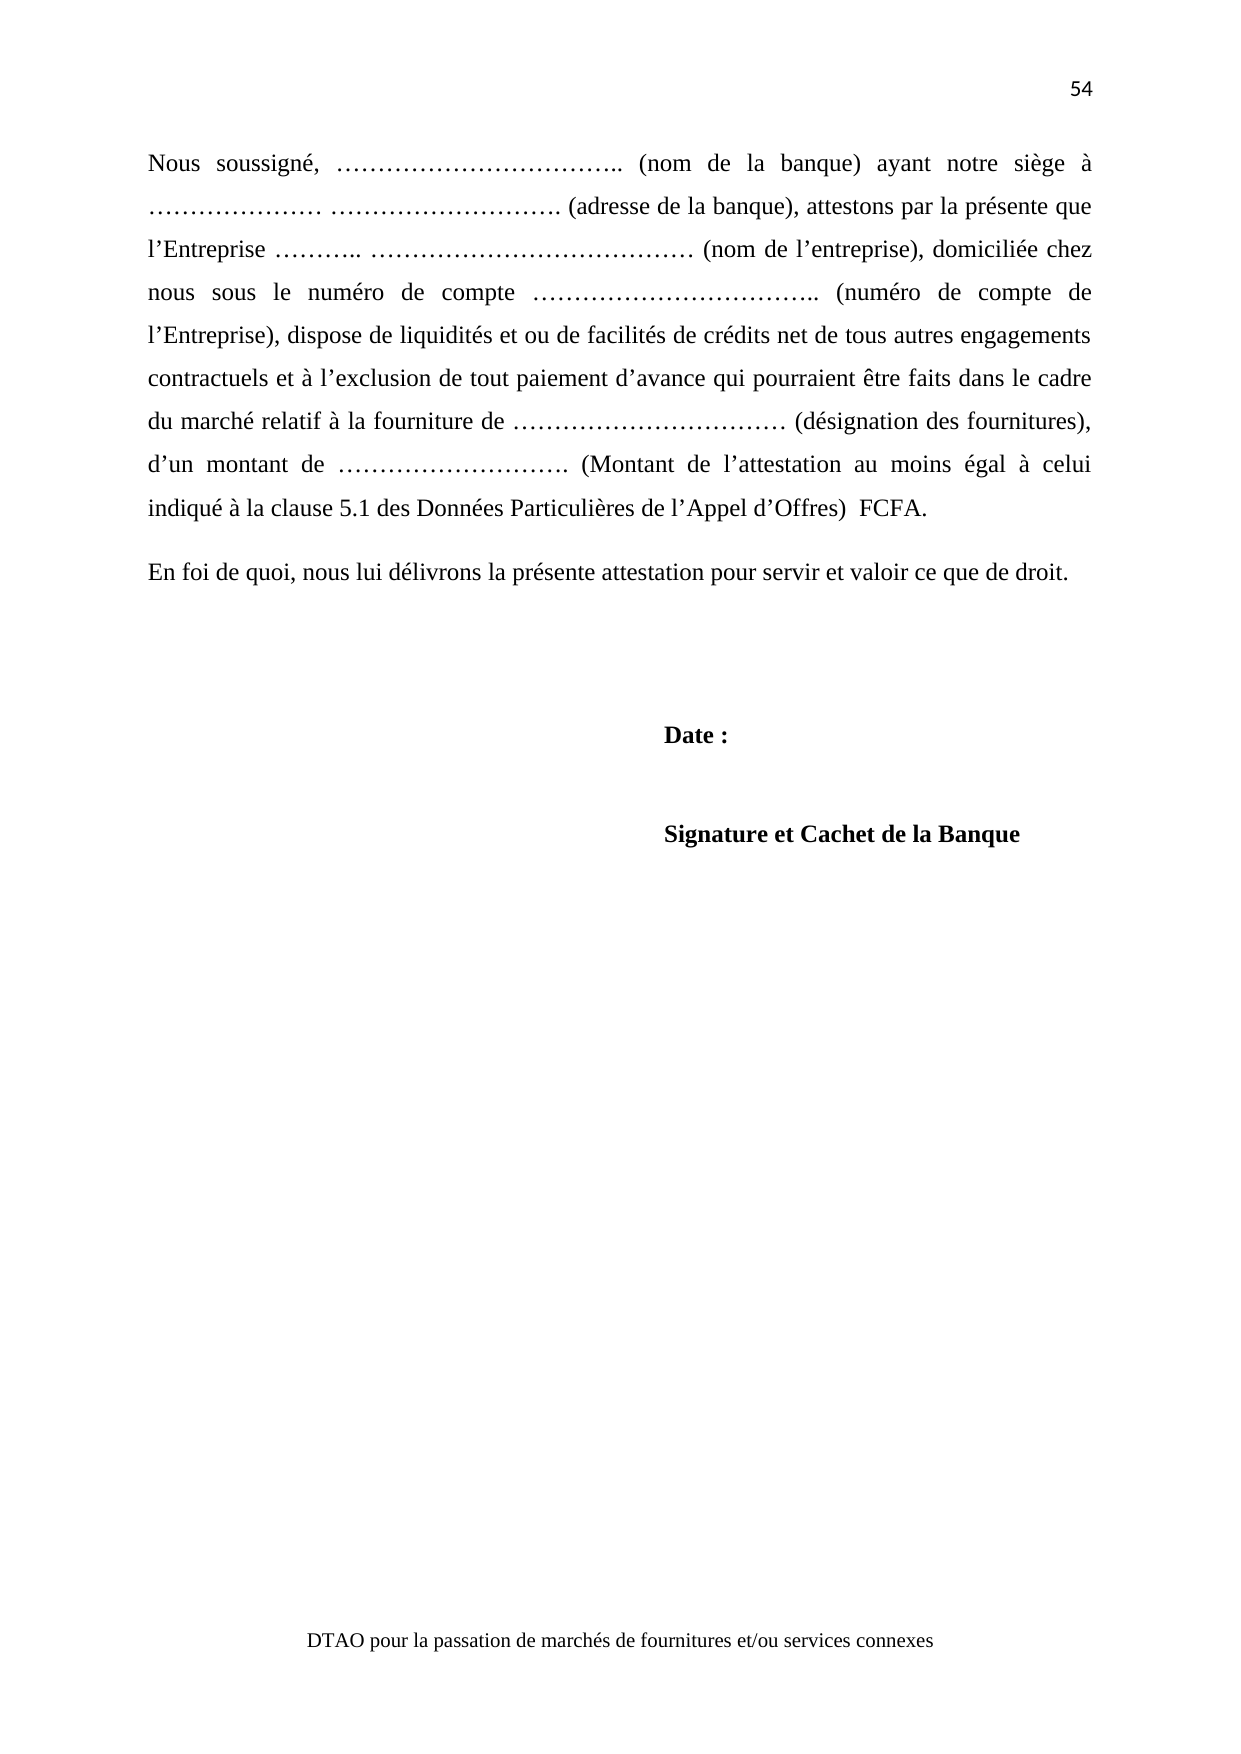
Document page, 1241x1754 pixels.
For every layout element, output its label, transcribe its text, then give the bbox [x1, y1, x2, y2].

text Date : [664, 720, 1093, 748]
text Nous soussigné, …………………………….. (nom de la banque) ayant notre siège à ………………… ………………………. (adresse de la banque), attestons par la présente que l’Entreprise ……….. ………………………………… (nom de l’entreprise), domiciliée chez nous sous le numéro de compte …………………………….. (numéro de compte de l’Entreprise), dispose de liquidités et ou de facilités de crédits net de tous autres engagements contractuels et à l’exclusion de tout paiement d’avance qui pourraient être faits dans le cadre du marché relatif à la fourniture de …………………………… (désignation des fournitures), d’un montant de ………………………. (Montant de l’attestation au moins égal à celui indiqué à la clause 5.1 des Données Particulières de l’Appel d’Offres) FCFA. [148, 148, 1093, 521]
text Signature et Cachet de la Banque [148, 819, 1093, 848]
text En foi de quoi, nous lui délivrons la présente attestation pour servir et valoir ce que de droit. [148, 557, 1093, 585]
